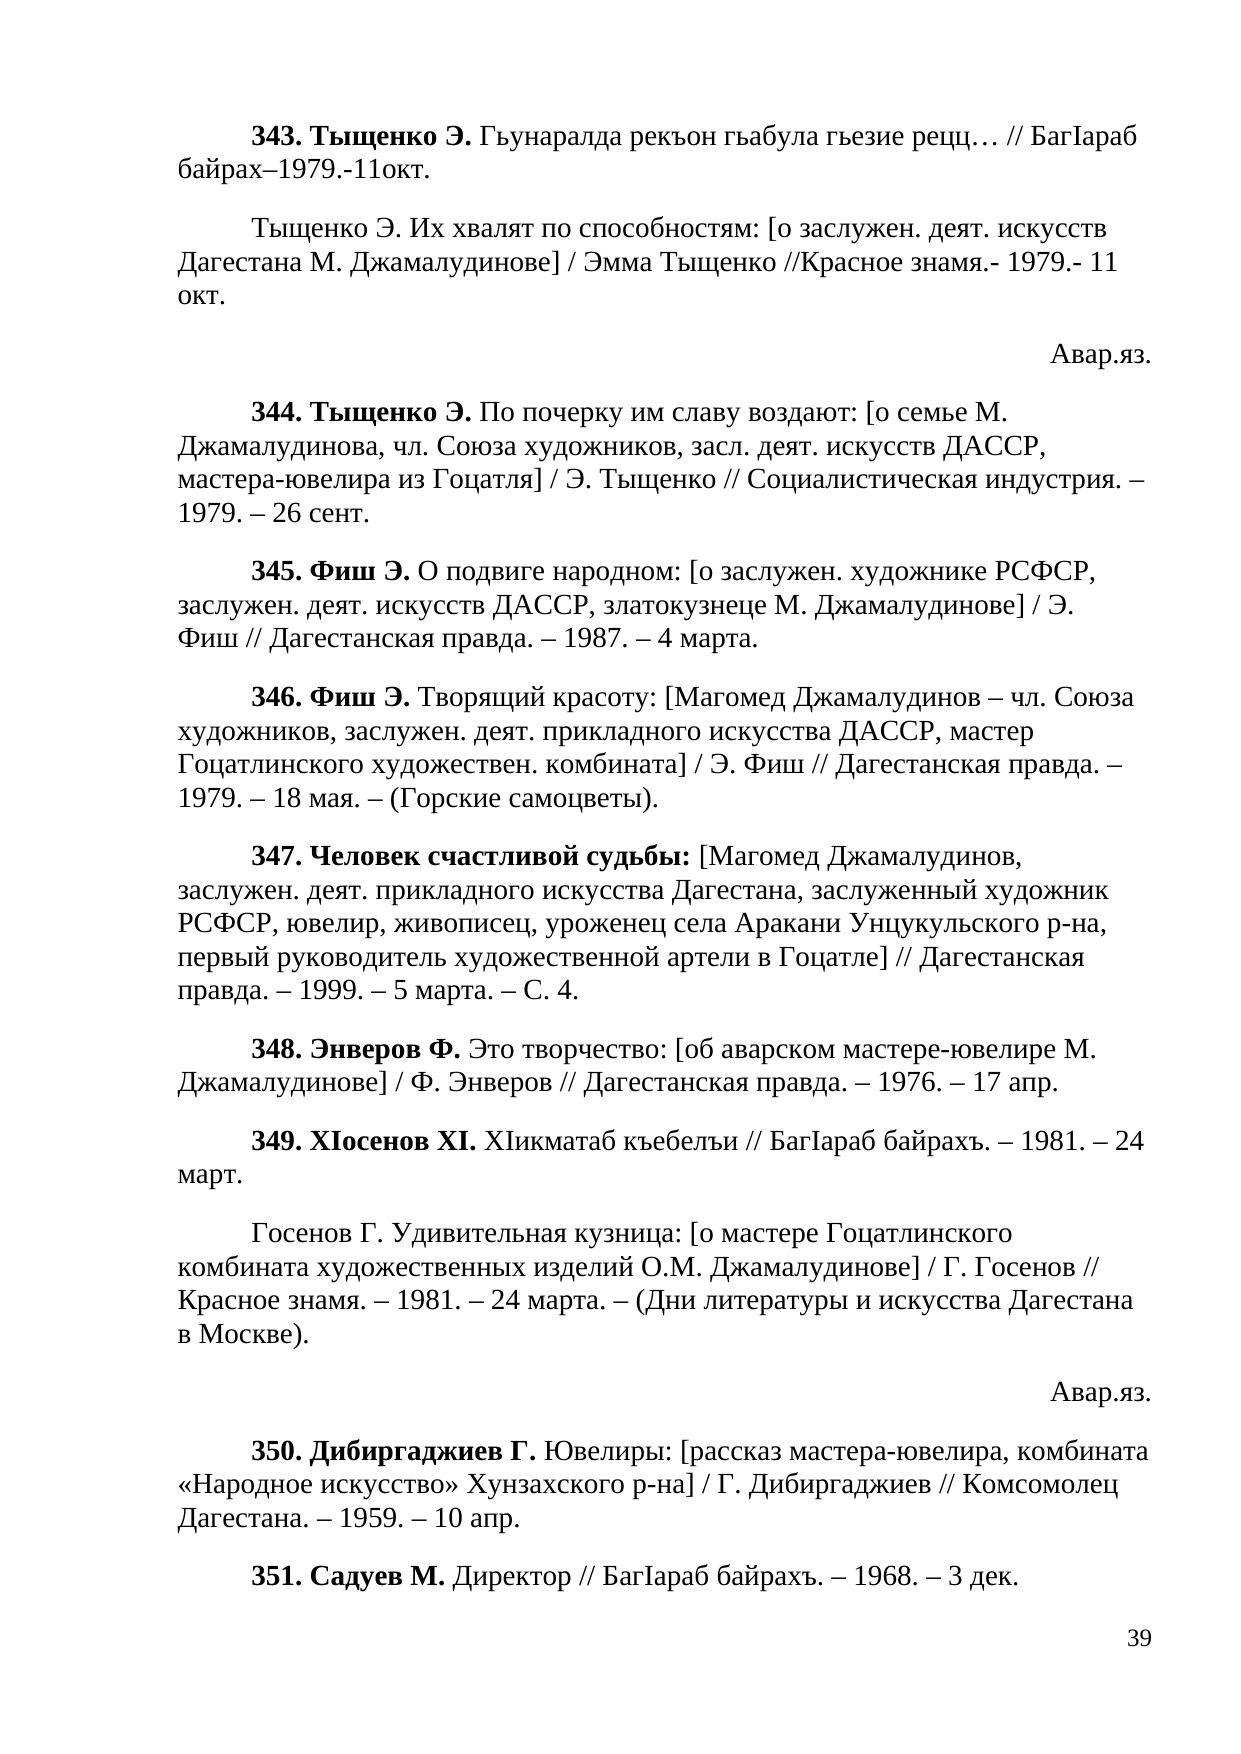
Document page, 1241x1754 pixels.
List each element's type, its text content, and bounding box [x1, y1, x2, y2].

text Госенов Г. Удивительная кузница: [о мастере Гоцатлинского комбината художественных изделий О.М. Джамалудинове] / Г. Госенов // Красное знамя. – 1981. – 24 марта. – (Дни литературы и искусства Дагестана в Москве). [177, 1215, 1152, 1349]
text Тыщенко Э. Их хвалят по способностям: [о заслужен. деят. искусств Дагестана М. Джамалудинове] / Эмма Тыщенко //Красное знамя.- 1979.- 11 окт. [177, 210, 1152, 311]
text Авар.яз. [177, 336, 1152, 369]
text 345. Фиш Э. О подвиге народном: [о заслужен. художнике РСФСР, заслужен. деят. искусств ДАССР, златокузнеце М. Джамалудинове] / Э. Фиш // Дагестанская правда. – 1987. – 4 марта. [177, 553, 1152, 654]
text 351. Садуев М. Директор // БагIараб байрахъ. – 1968. – 3 дек. [177, 1558, 1152, 1592]
text 349. ХIосенов ХI. ХIикматаб къебелъи // БагIараб байрахъ. – 1981. – 24 март. [177, 1123, 1152, 1190]
text 350. Дибиргаджиев Г. Ювелиры: [рассказ мастера-ювелира, комбината «Народное искусство» Хунзахского р-на] / Г. Дибиргаджиев // Комсомолец Дагестана. – 1959. – 10 апр. [177, 1433, 1152, 1533]
text 346. Фиш Э. Творящий красоту: [Магомед Джамалудинов – чл. Союза художников, заслужен. деят. прикладного искусства ДАССР, мастер Гоцатлинского художествен. комбината] / Э. Фиш // Дагестанская правда. – 1979. – 18 мая. – (Горские самоцветы). [177, 679, 1152, 813]
text 343. Тыщенко Э. Гьунаралда рекъон гьабула гьезие рецц… // БагIараб байрах–1979.-11окт. [177, 118, 1152, 185]
text Авар.яз. [177, 1374, 1152, 1408]
text 348. Энверов Ф. Это творчество: [об аварском мастере-ювелире М. Джамалудинове] / Ф. Энверов // Дагестанская правда. – 1976. – 17 апр. [177, 1031, 1152, 1098]
text 347. Человек счастливой судьбы: [Магомед Джамалудинов, заслужен. деят. прикладного искусства Дагестана, заслуженный художник РСФСР, ювелир, живописец, уроженец села Аракани Унцукульского р-на, первый руководитель художественной артели в Гоцатле] // Дагестанская правда. – 1999. – 5 марта. – С. 4. [177, 838, 1152, 1006]
text 344. Тыщенко Э. По почерку им славу воздают: [о семье М. Джамалудинова, чл. Союза художников, засл. деят. искусств ДАССР, мастера-ювелира из Гоцатля] / Э. Тыщенко // Социалистическая индустрия. – 1979. – 26 сент. [177, 394, 1152, 528]
